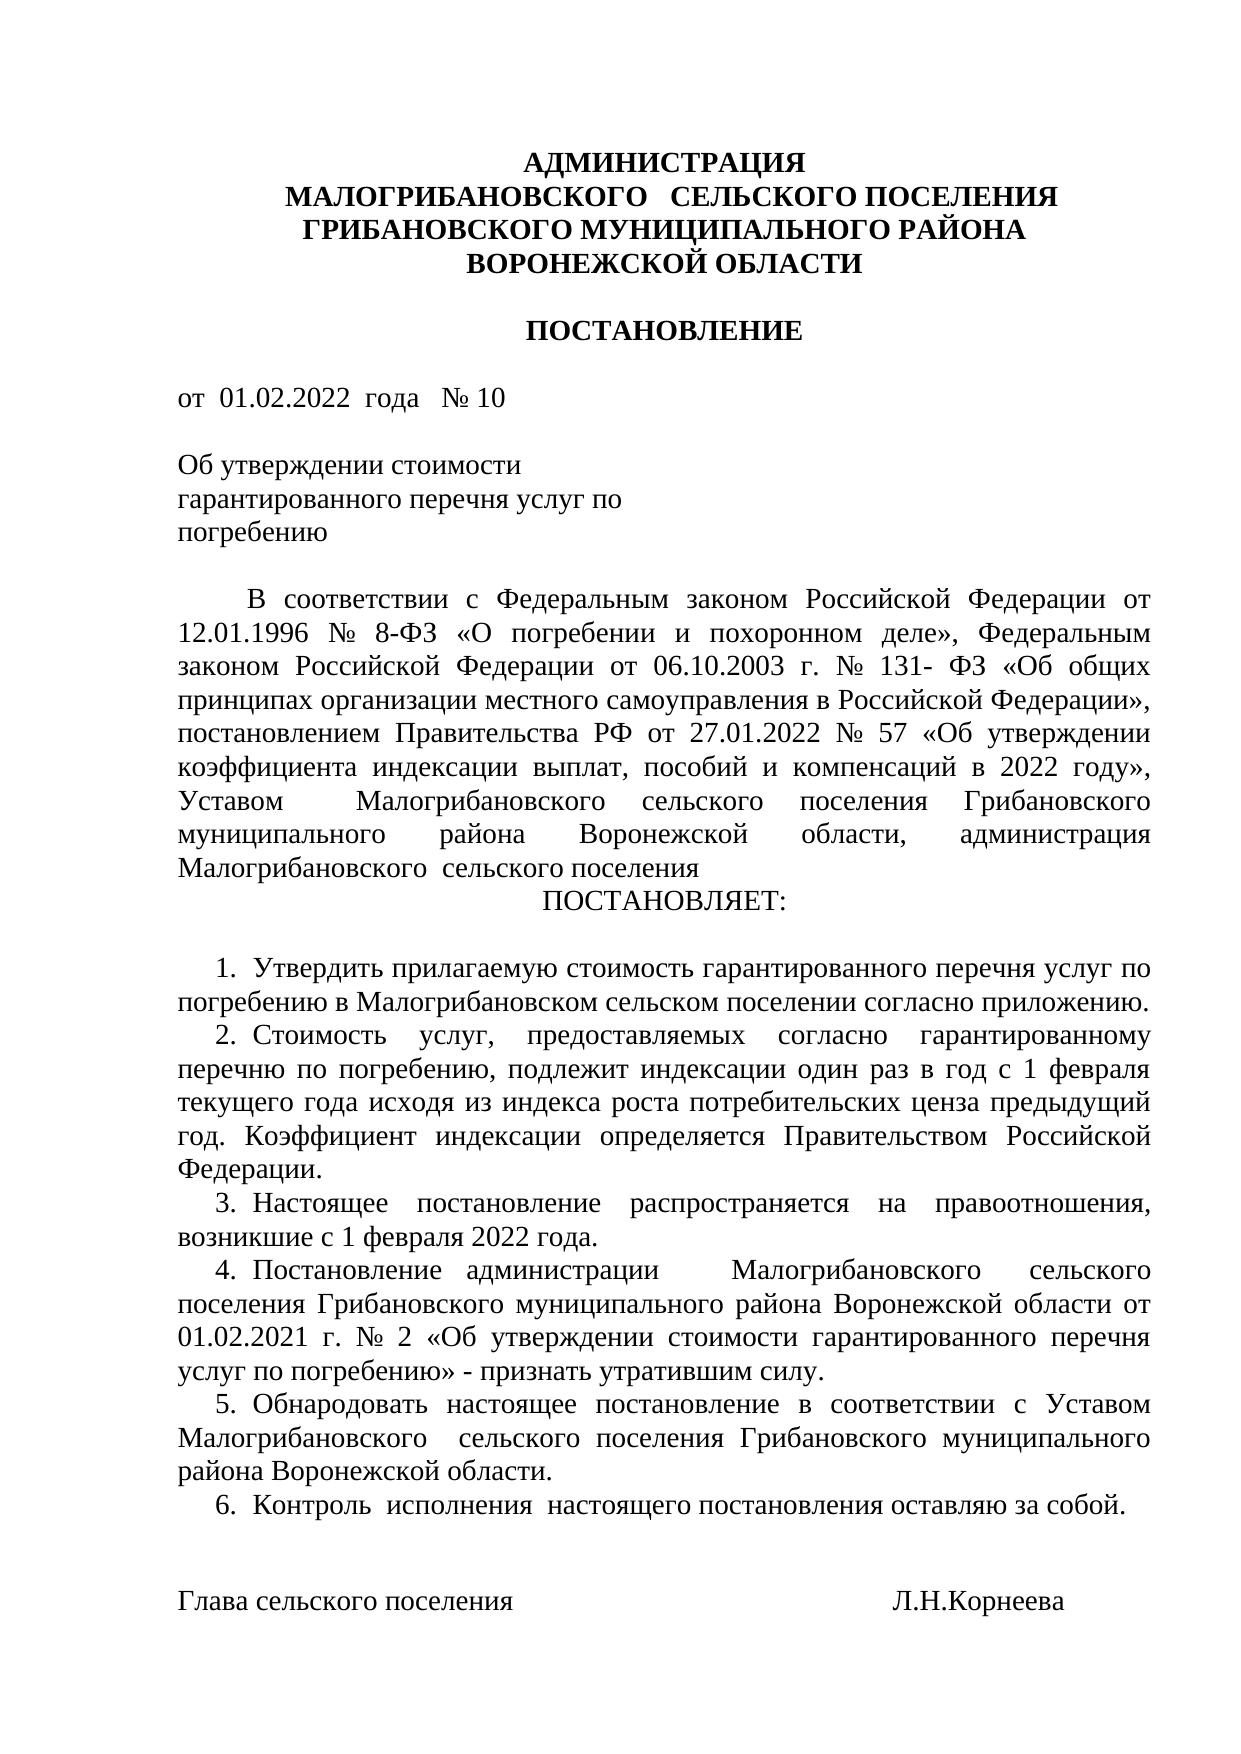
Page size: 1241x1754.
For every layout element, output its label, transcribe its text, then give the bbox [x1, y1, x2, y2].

text ГРИБАНОВСКОГО МУНИЦИПАЛЬНОГО РАЙОНА [177, 212, 1152, 246]
list Утвердить прилагаемую стоимость гарантированного перечня услуг по погребению в Малогрибановском сельском поселении согласно приложению. [177, 950, 1152, 1017]
list Стоимость услуг, предоставляемых согласно гарантированному перечню по погребению, подлежит индексации один раз в год с 1 февраля текущего года исходя из индекса роста потребительских ценза предыдущий год. Коэффициент индексации определяется Правительством Российской Федерации. [177, 1017, 1152, 1185]
text ПОСТАНОВЛЯЕТ: [177, 883, 1152, 917]
text ВОРОНЕЖСКОЙ ОБЛАСТИ [177, 246, 1152, 279]
text ПОСТАНОВЛЕНИЕ [177, 313, 1152, 347]
list Настоящее постановление распространяется на правоотношения, возникшие с 1 февраля 2022 года. [177, 1185, 1152, 1252]
text В соответствии с Федеральным законом Российской Федерации от 12.01.1996 № 8-ФЗ «О погребении и похоронном деле», Федеральным законом Российской Федерации от 06.10.2003 г. № 131- ФЗ «Об общих принципах организации местного самоуправления в Российской Федерации», постановлением Правительства РФ от 27.01.2022 № 57 «Об утверждении коэффициента индексации выплат, пособий и компенсаций в 2022 году», Уставом Малогрибановского сельского поселения Грибановского муниципального района Воронежской области, администрация Малогрибановского сельского поселения [177, 581, 1152, 883]
text Глава сельского поселения Л.Н.Корнеева [177, 1583, 1152, 1616]
text МАЛОГРИБАНОВСКОГО СЕЛЬСКОГО ПОСЕЛЕНИЯ [177, 179, 1152, 212]
text от 01.02.2022 года № 10 [177, 380, 1152, 414]
list Контроль исполнения настоящего постановления оставляю за собой. [177, 1487, 1152, 1521]
list Обнародовать настоящее постановление в соответствии с Уставом Малогрибановского сельского поселения Грибановского муниципального района Воронежской области. [177, 1386, 1152, 1487]
text АДМИНИСТРАЦИЯ [177, 145, 1152, 179]
text Об утверждении стоимости гарантированного перечня услуг по погребению [177, 447, 723, 548]
list Постановление администрации Малогрибановского сельского поселения Грибановского муниципального района Воронежской области от 01.02.2021 г. № 2 «Об утверждении стоимости гарантированного перечня услуг по погребению» - признать утратившим силу. [177, 1252, 1152, 1386]
